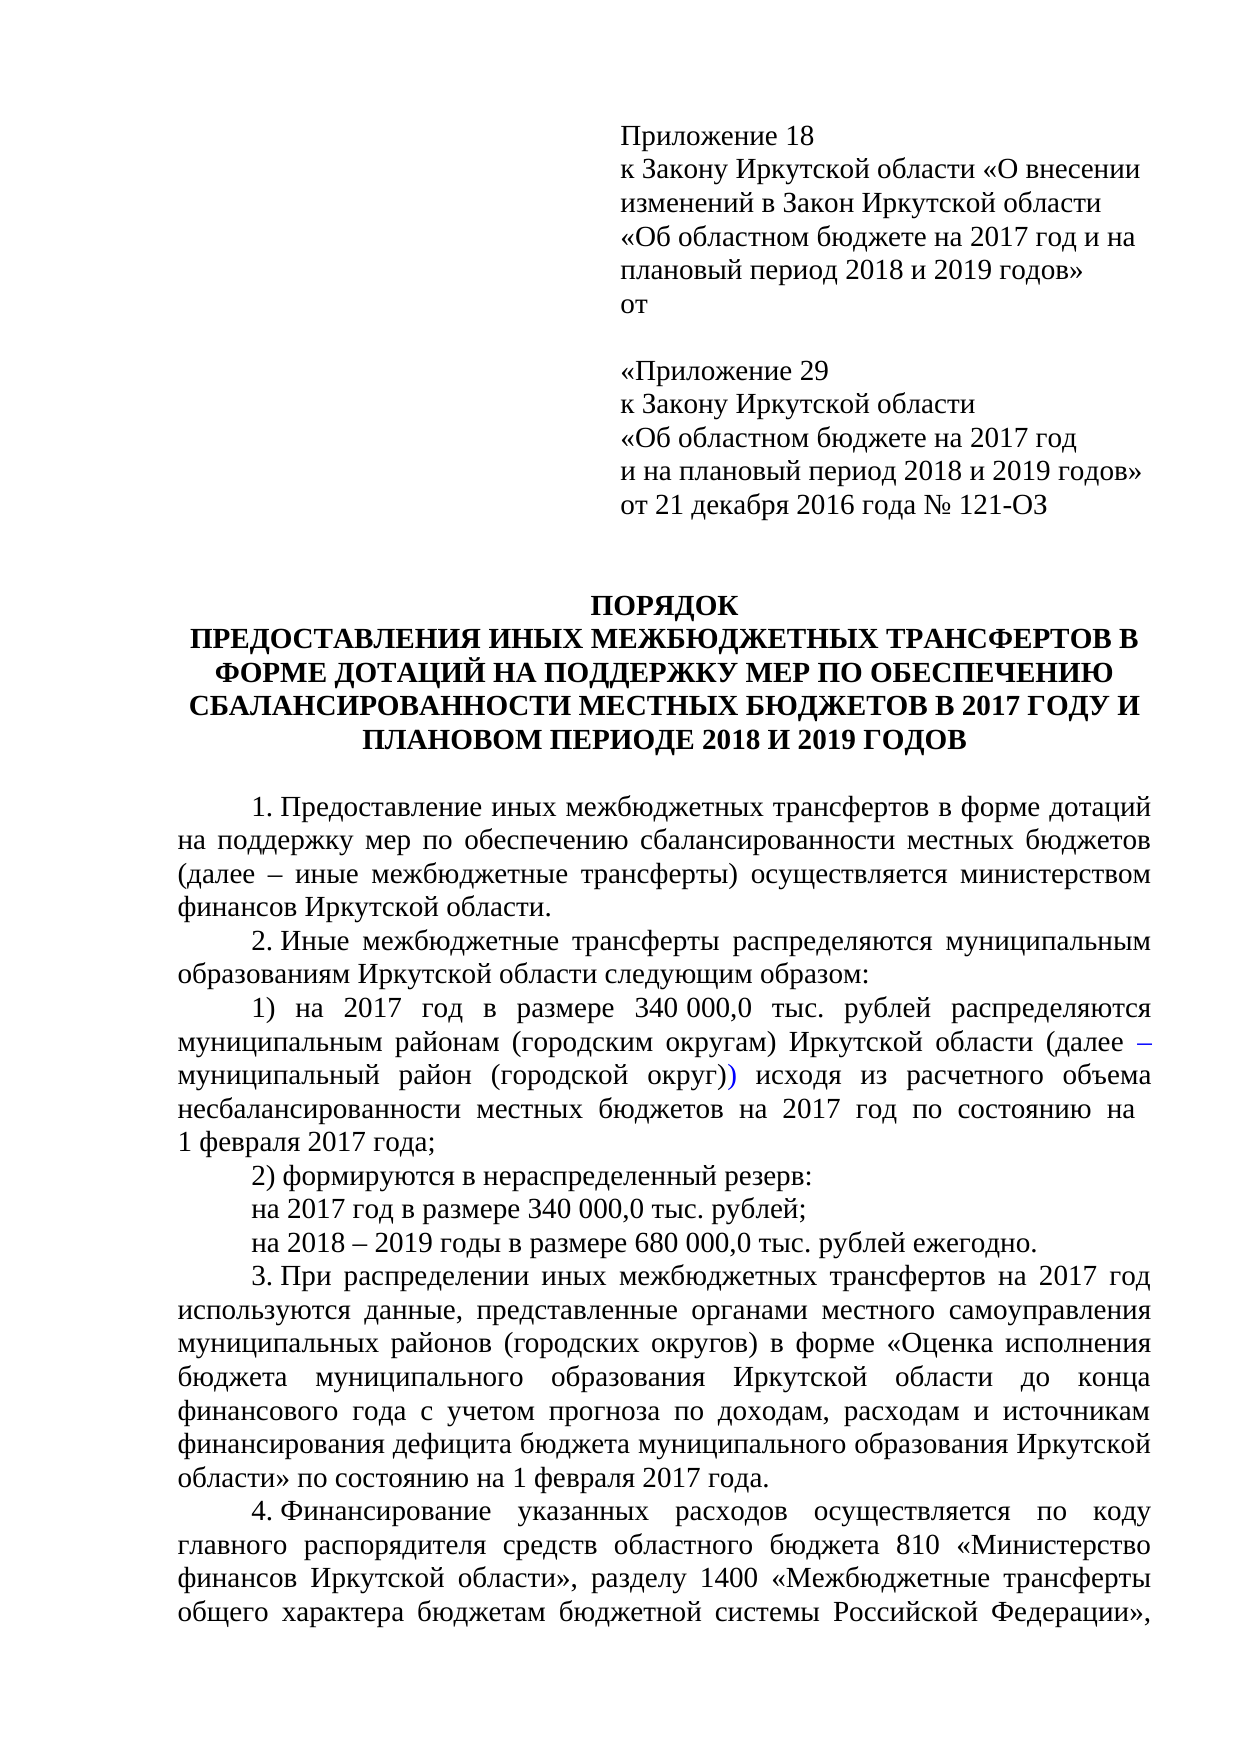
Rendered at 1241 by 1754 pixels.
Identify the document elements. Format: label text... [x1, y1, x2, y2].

text «Приложение 29 [620, 353, 1152, 386]
title ПОРЯДОК [177, 588, 1152, 621]
text к Закону Иркутской области «О внесении изменений в Закон Иркутской области «Об областном бюджете на 2017 год и на плановый период 2018 и 2019 годов» [620, 152, 1152, 286]
title ПРЕДОСТАВЛЕНИЯ ИНЫХ МЕЖБЮДЖЕТНЫХ ТРАНСФЕРТОВ В ФОРМЕ ДОТАЦИЙ НА ПОДДЕРЖКУ МЕР ПО ОБЕСПЕЧЕНИЮ СБАЛАНСИРОВАННОСТИ МЕСТНЫХ БЮДЖЕТОВ В 2017 ГОДУ И ПЛАНОВОМ ПЕРИОДЕ 2018 И 2019 ГОДОВ [177, 621, 1152, 755]
list 1. Предоставление иных межбюджетных трансфертов в форме дотаций на поддержку мер по обеспечению сбалансированности местных бюджетов (далее – иные межбюджетные трансферты) осуществляется министерством финансов Иркутской области. [177, 789, 1152, 923]
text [177, 1493, 1152, 1627]
list на 2018 – 2019 годы в размере 680 000,0 тыс. рублей ежегодно. [177, 1225, 1152, 1258]
text от [620, 286, 1152, 319]
text 3. При распределении иных межбюджетных трансфертов на 2017 год используются данные, представленные органами местного самоуправления муниципальных районов (городских округов) в форме «Оценка исполнения бюджета муниципального образования Иркутской области до конца финансового года с учетом прогноза по доходам, расходам и источникам финансирования дефицита бюджета муниципального образования Иркутской области» по состоянию на 1 февраля 2017 года. [177, 1258, 1152, 1493]
list 2. Иные межбюджетные трансферты распределяются муниципальным образованиям Иркутской области следующим образом: [177, 923, 1152, 990]
list 2) формируются в нераспределенный резерв: [177, 1158, 1152, 1191]
list на 2017 год в размере 340 000,0 тыс. рублей; [177, 1191, 1152, 1225]
list 1) на 2017 год в размере 340 000,0 тыс. рублей распределяются муниципальным районам (городским округам) Иркутской области (далее – муниципальный район (городской округ)) исходя из расчетного объема несбалансированности местных бюджетов на 2017 год по состоянию на 1 февраля 2017 года; [177, 990, 1152, 1158]
text к Закону Иркутской области «Об областном бюджете на 2017 год и на плановый период 2018 и 2019 годов» [620, 386, 1152, 487]
text от 21 декабря 2016 года № 121-ОЗ [620, 487, 1152, 521]
text Приложение 18 [620, 118, 1152, 152]
